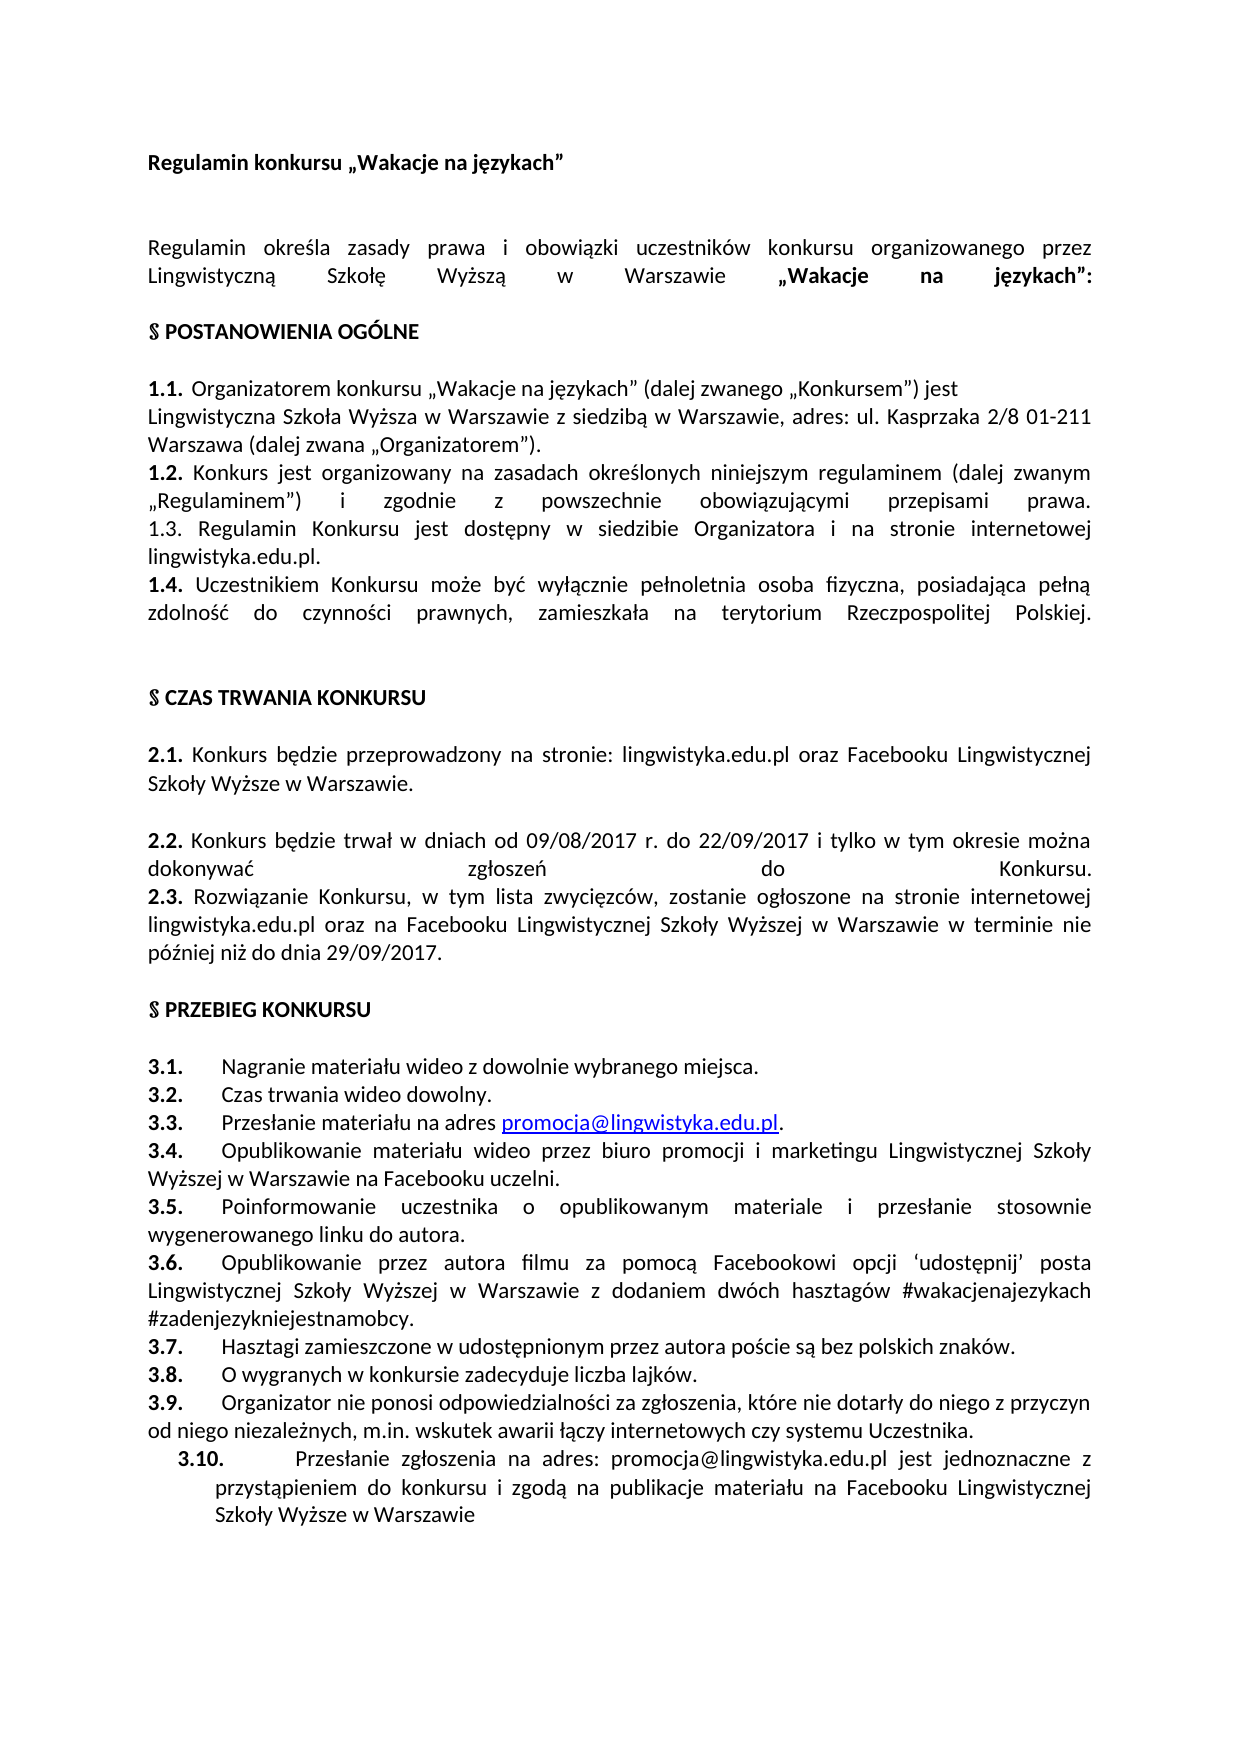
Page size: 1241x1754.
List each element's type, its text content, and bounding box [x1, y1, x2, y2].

list Czas trwania wideo dowolny. [148, 1080, 1093, 1108]
list Nagranie materiału wideo z dowolnie wybranego miejsca. [148, 1052, 1093, 1080]
text Regulamin konkursu „Wakacje na językach” [148, 148, 1093, 176]
list Organizatorem konkursu „Wakacje na językach” (dalej zwanego „Konkursem”) jest [148, 374, 1093, 402]
text 2.1. Konkurs będzie przeprowadzony na stronie: lingwistyka.edu.pl oraz Facebooku Lingwistycznej Szkoły Wyższe w Warszawie. [148, 741, 1093, 797]
list Opublikowanie przez autora filmu za pomocą Facebookowi opcji ‘udostępnij’ posta Lingwistycznej Szkoły Wyższej w Warszawie z dodaniem dwóch hasztagów #wakacjenajezykach #zadenjezykniejestnamobcy. [148, 1248, 1093, 1332]
list Poinformowanie uczestnika o opublikowanym materiale i przesłanie stosownie wygenerowanego linku do autora. [148, 1192, 1093, 1248]
text Regulamin określa zasady prawa i obowiązki uczestników konkursu organizowanego przez Lingwistyczną Szkołę Wyższą w Warszawie „Wakacje na językach”: § POSTANOWIENIA OGÓLNE [148, 205, 1093, 345]
text 2.2. Konkurs będzie trwał w dniach od 09/08/2017 r. do 22/09/2017 i tylko w tym okresie można dokonywać zgłoszeń do Konkursu. 2.3. Rozwiązanie Konkursu, w tym lista zwycięzców, zostanie ogłoszone na stronie internetowej lingwistyka.edu.pl oraz na Facebooku Lingwistycznej Szkoły Wyższej w Warszawie w terminie nie później niż do dnia 29/09/2017. [148, 826, 1093, 966]
list § CZAS TRWANIA KONKURSU [148, 683, 1093, 711]
list Organizator nie ponosi odpowiedzialności za zgłoszenia, które nie dotarły do niego z przyczyn od niego niezależnych, m.in. wskutek awarii łączy internetowych czy systemu Uczestnika. [148, 1388, 1093, 1444]
text 1.2. Konkurs jest organizowany na zasadach określonych niniejszym regulaminem (dalej zwanym „Regulaminem”) i zgodnie z powszechnie obowiązującymi przepisami prawa. 1.3. Regulamin Konkursu jest dostępny w siedzibie Organizatora i na stronie internetowej lingwistyka.edu.pl. 1.4. Uczestnikiem Konkursu może być wyłącznie pełnoletnia osoba fizyczna, posiadająca pełną zdolność do czynności prawnych, zamieszkała na terytorium Rzeczpospolitej Polskiej. [148, 458, 1093, 654]
text § PRZEBIEG KONKURSU [148, 995, 1093, 1023]
list Lingwistyczna Szkoła Wyższa w Warszawie z siedzibą w Warszawie, adres: ul. Kasprzaka 2/8 01-211 Warszawa (dalej zwana „Organizatorem”). [148, 402, 1093, 458]
list Przesłanie materiału na adres promocja@lingwistyka.edu.pl. [148, 1108, 1093, 1136]
list Opublikowanie materiału wideo przez biuro promocji i marketingu Lingwistycznej Szkoły Wyższej w Warszawie na Facebooku uczelni. [148, 1136, 1093, 1192]
list O wygranych w konkursie zadecyduje liczba lajków. [148, 1361, 1093, 1388]
list Przesłanie zgłoszenia na adres: promocja@lingwistyka.edu.pl jest jednoznaczne z przystąpieniem do konkursu i zgodą na publikacje materiału na Facebooku Lingwistycznej Szkoły Wyższe w Warszawie [177, 1444, 1093, 1529]
list Hasztagi zamieszczone w udostępnionym przez autora poście są bez polskich znaków. [148, 1332, 1093, 1361]
